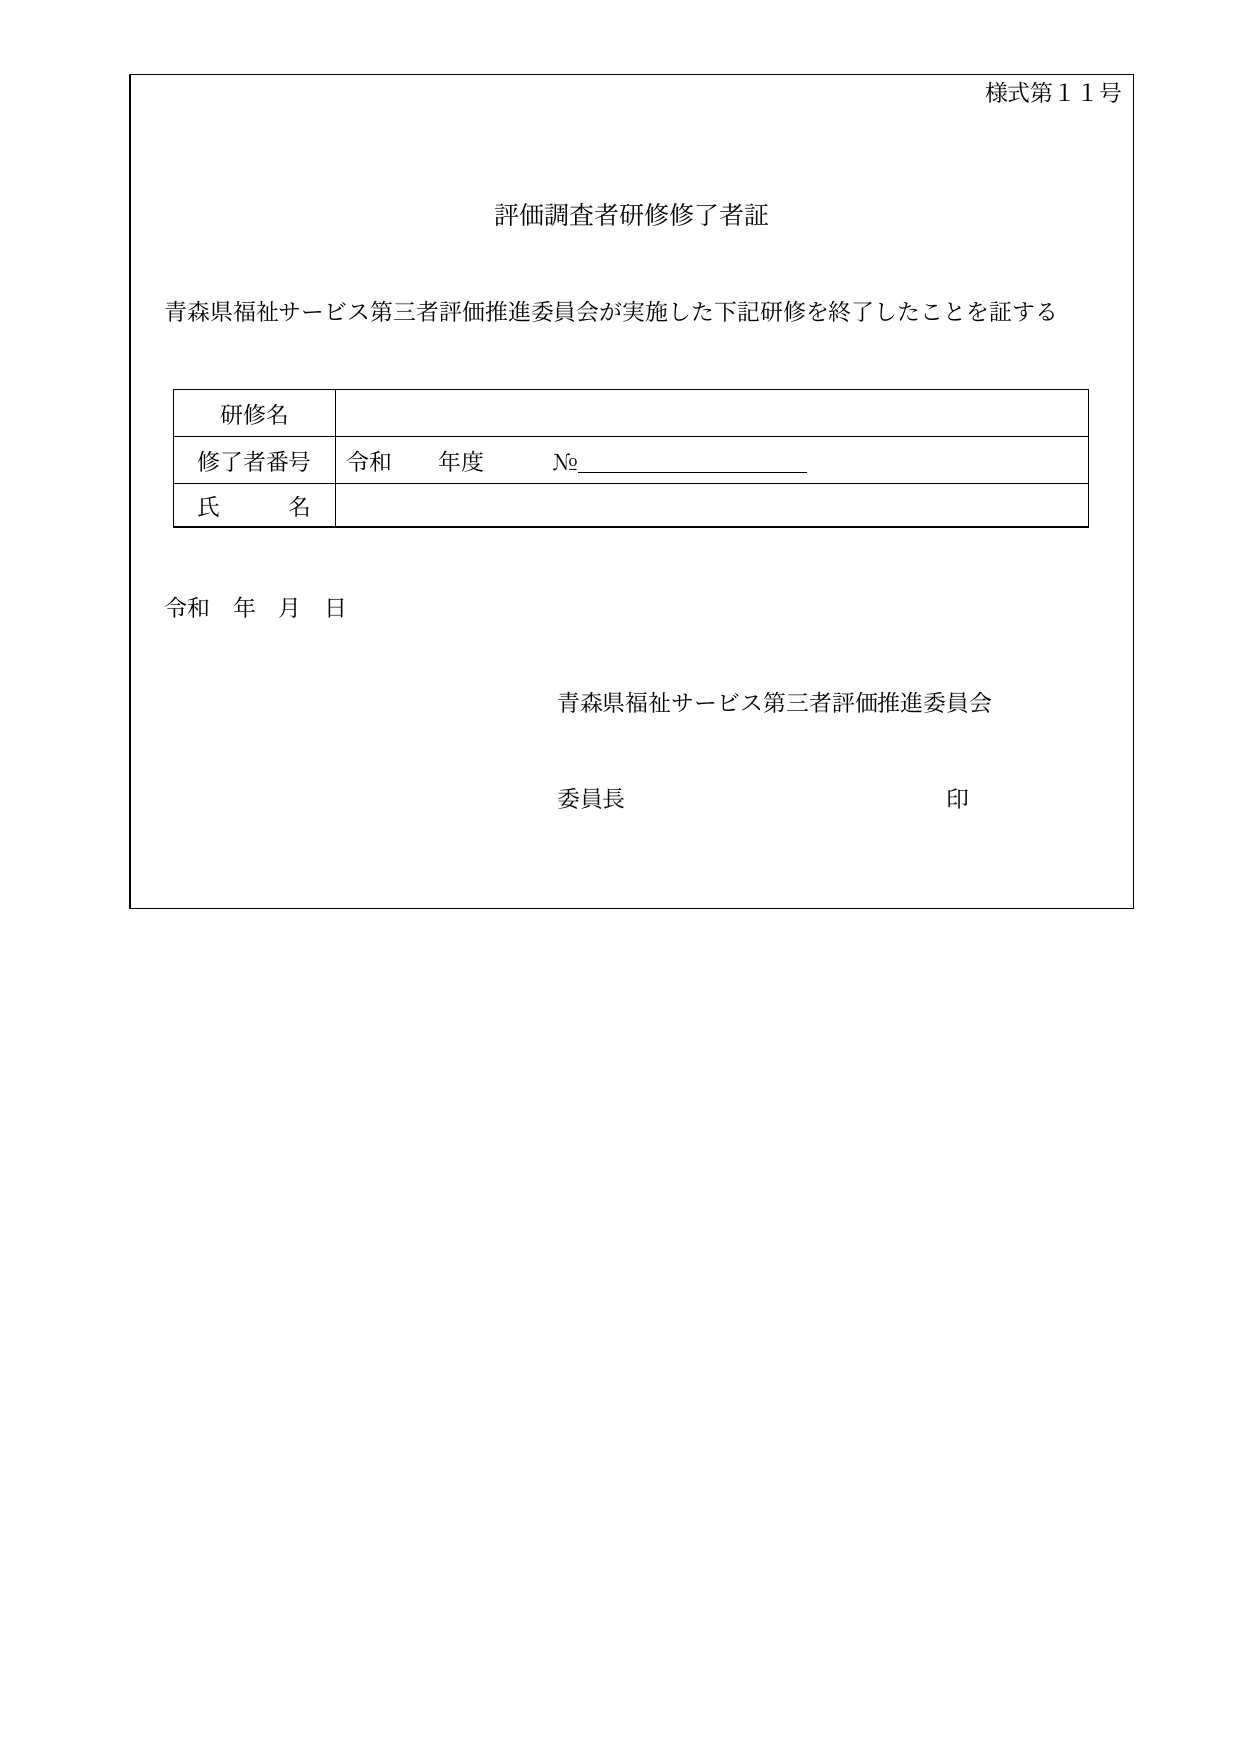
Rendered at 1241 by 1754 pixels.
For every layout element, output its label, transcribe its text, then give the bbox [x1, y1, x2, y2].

table_header 様式第１１号 評価調査者研修修了者証 青森県福祉サービス第三者評価推進委員会が実施した下記研修を終了したことを証する 令和 年 月 日 青森県福祉サービス第三者評価推進委員会 委員長 印 [131, 75, 1133, 907]
